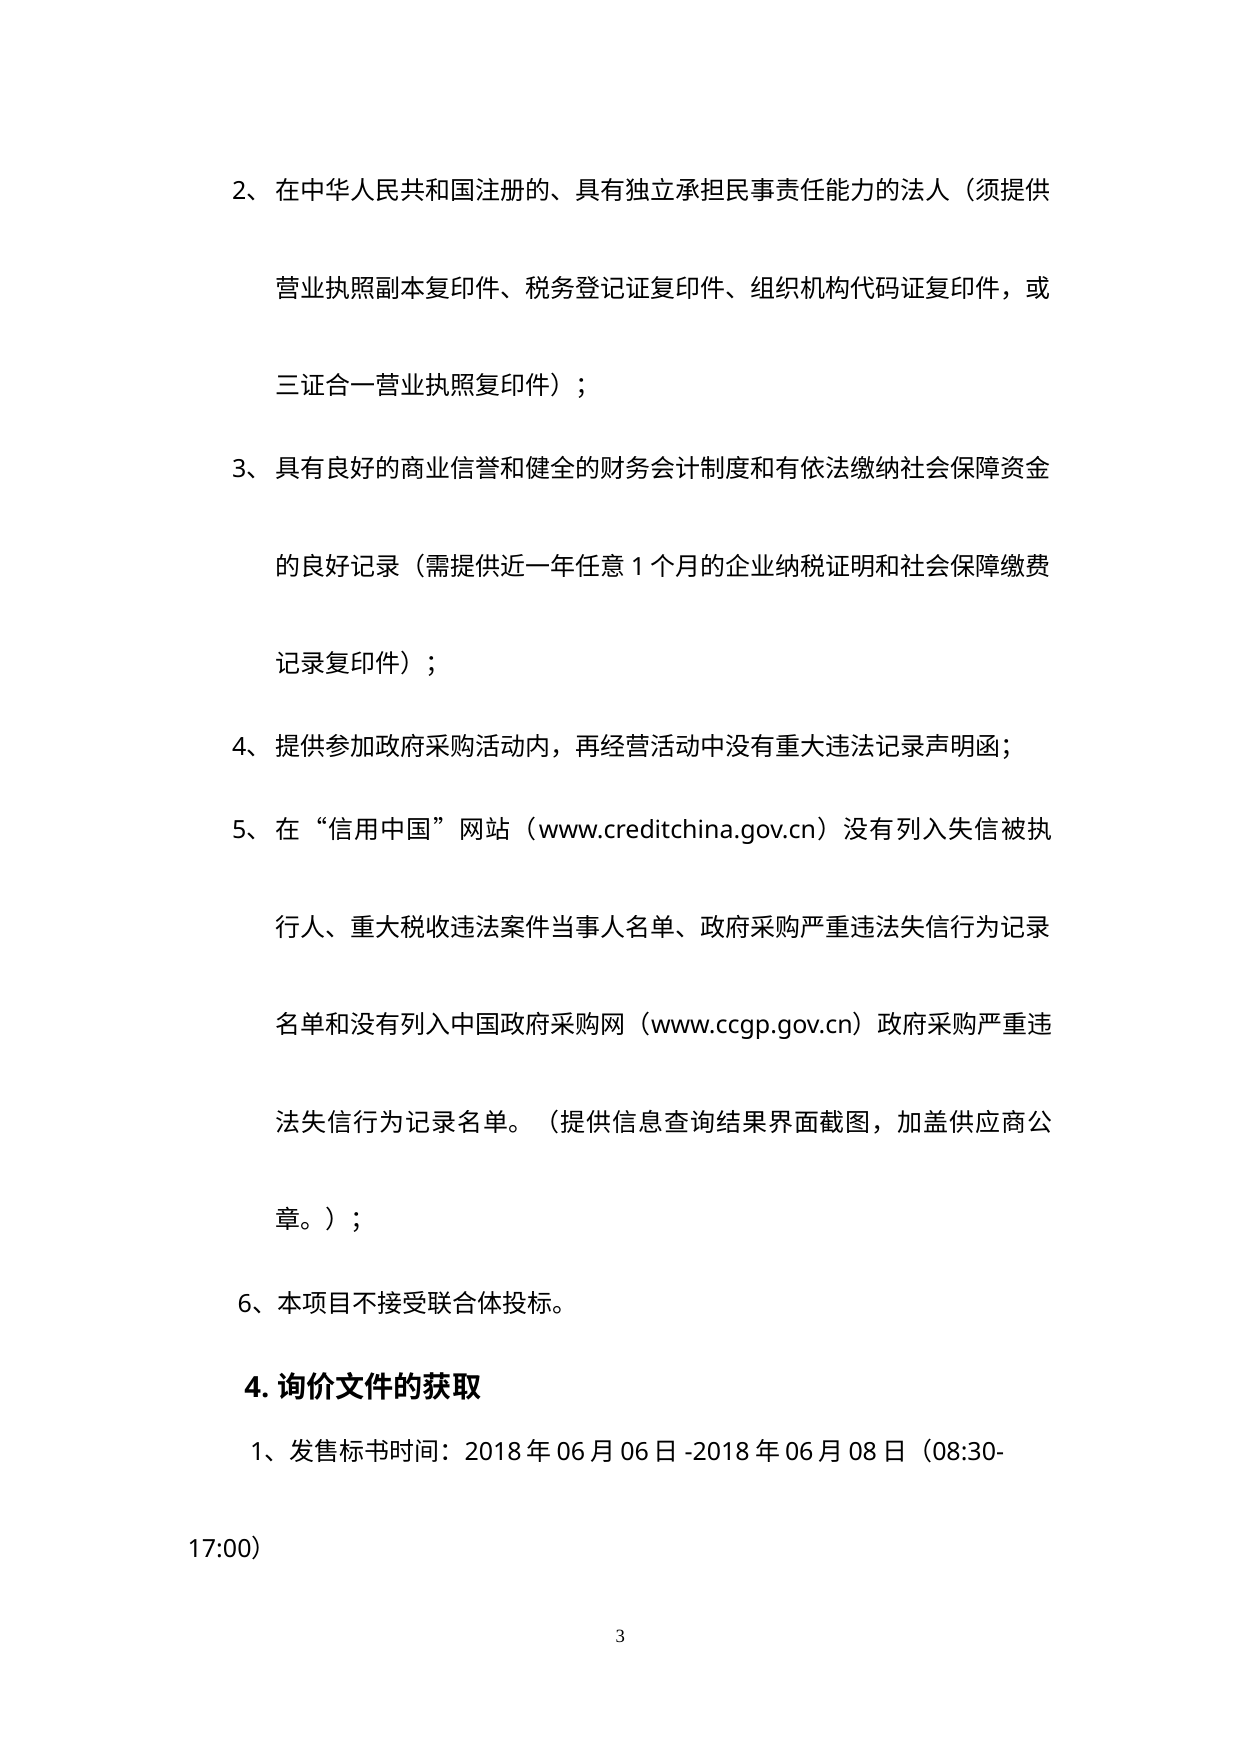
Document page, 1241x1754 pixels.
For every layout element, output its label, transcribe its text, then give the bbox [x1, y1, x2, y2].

text 1、发售标书时间：2018年06月06日 -2018年06月08日（08:30-17:00） [187, 1417, 1053, 1579]
list 具有良好的商业信誉和健全的财务会计制度和有依法缴纳社会保障资金的良好记录（需提供近一年任意1个月的企业纳税证明和社会保障缴费记录复印件）； [232, 434, 1053, 694]
list 在中华人民共和国注册的、具有独立承担民事责任能力的法人（须提供营业执照副本复印件、税务登记证复印件、组织机构代码证复印件，或三证合一营业执照复印件）； [232, 156, 1053, 416]
text 6、本项目不接受联合体投标。 [187, 1269, 1053, 1334]
list 在“信用中国”网站（www.creditchina.gov.cn）没有列入失信被执行人、重大税收违法案件当事人名单、政府采购严重违法失信行为记录名单和没有列入中国政府采购网（www.ccgp.gov.cn）政府采购严重违法失信行为记录名单。（提供信息查询结果界面截图，加盖供应商公章。）； [232, 796, 1053, 1251]
list 提供参加政府采购活动内，再经营活动中没有重大违法记录声明函； [232, 712, 1053, 777]
text 4. 询价文件的获取 [186, 1352, 1053, 1417]
